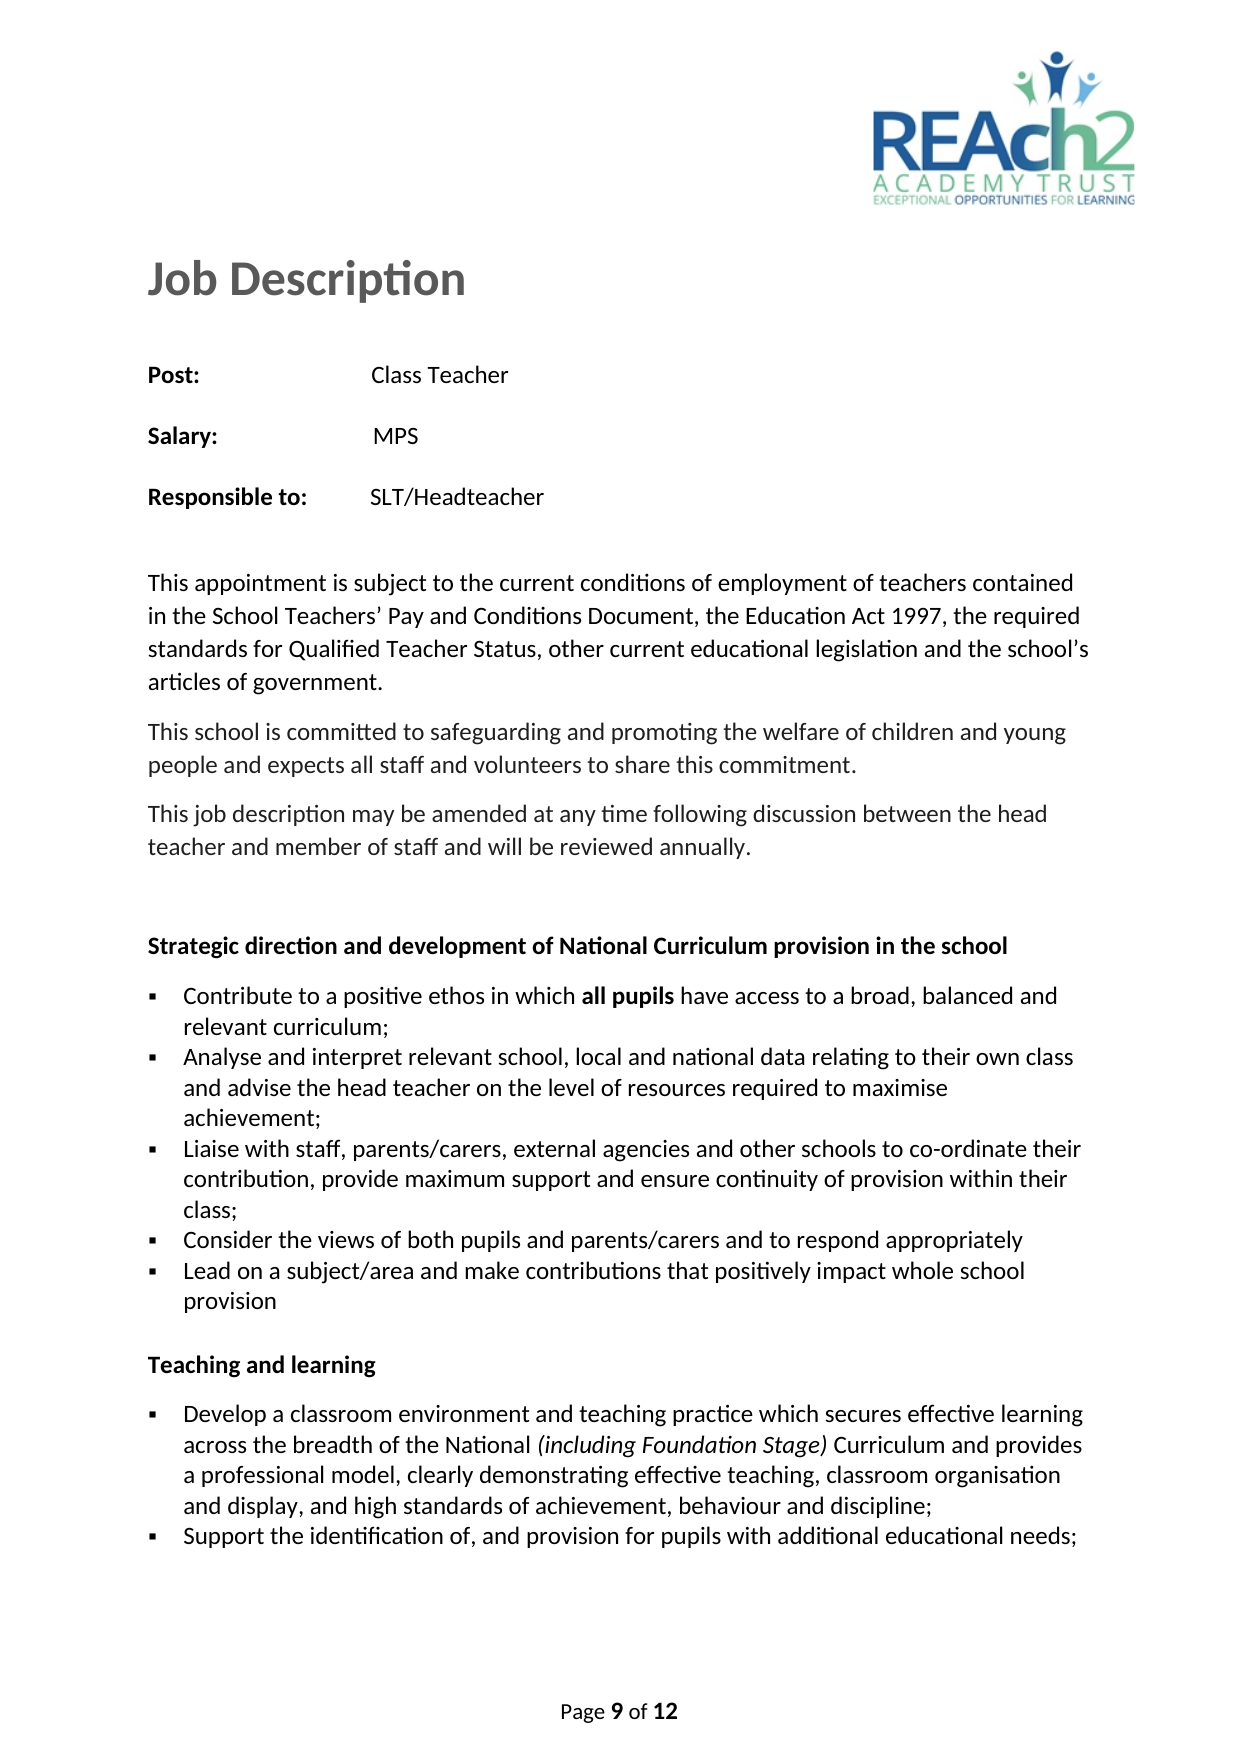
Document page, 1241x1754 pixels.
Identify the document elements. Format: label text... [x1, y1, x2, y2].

subtitle Job Description [148, 246, 1090, 307]
text Strategic direction and development of National Curriculum provision in the school [148, 931, 1090, 961]
list Consider the views of both pupils and parents/carers and to respond appropriately [148, 1224, 1090, 1255]
text Teaching and learning [148, 1316, 1090, 1379]
text Post: Class Teacher [148, 359, 1090, 390]
list Lead on a subject/area and make contributions that positively impact whole school provision [148, 1255, 1090, 1316]
list Liaise with staff, parents/carers, external agencies and other schools to co-ordinate their contribution, provide maximum support and ensure continuity of provision within their class; [148, 1133, 1090, 1224]
text Salary: MPS [148, 420, 1090, 451]
text Responsible to: SLT/Headteacher [148, 481, 1090, 512]
list Develop a classroom environment and teaching practice which secures effective learning across the breadth of the National (including Foundation Stage) Curriculum and provides a professional model, clearly demonstrating effective teaching, classroom organisation and display, and high standards of achievement, behaviour and discipline; [148, 1398, 1090, 1520]
text This school is committed to safeguarding and promoting the welfare of children and young people and expects all staff and volunteers to share this commitment. [148, 716, 1090, 779]
picture [871, 51, 1134, 204]
list Contribute to a positive ethos in which all pupils have access to a broad, balanced and relevant curriculum; [148, 980, 1090, 1041]
list Support the identification of, and provision for pupils with additional educational needs; [148, 1520, 1090, 1551]
list Analyse and interpret relevant school, local and national data relating to their own class and advise the head teacher on the level of resources required to maximise achievement; [148, 1041, 1090, 1133]
text This job description may be amended at any time following discussion between the head teacher and member of staff and will be reviewed annually. [148, 798, 1090, 862]
text This appointment is subject to the current conditions of employment of teachers contained in the School Teachers’ Pay and Conditions Document, the Education Act 1997, the required standards for Qualified Teacher Status, other current educational legislation and the school’s articles of government. [148, 568, 1090, 697]
